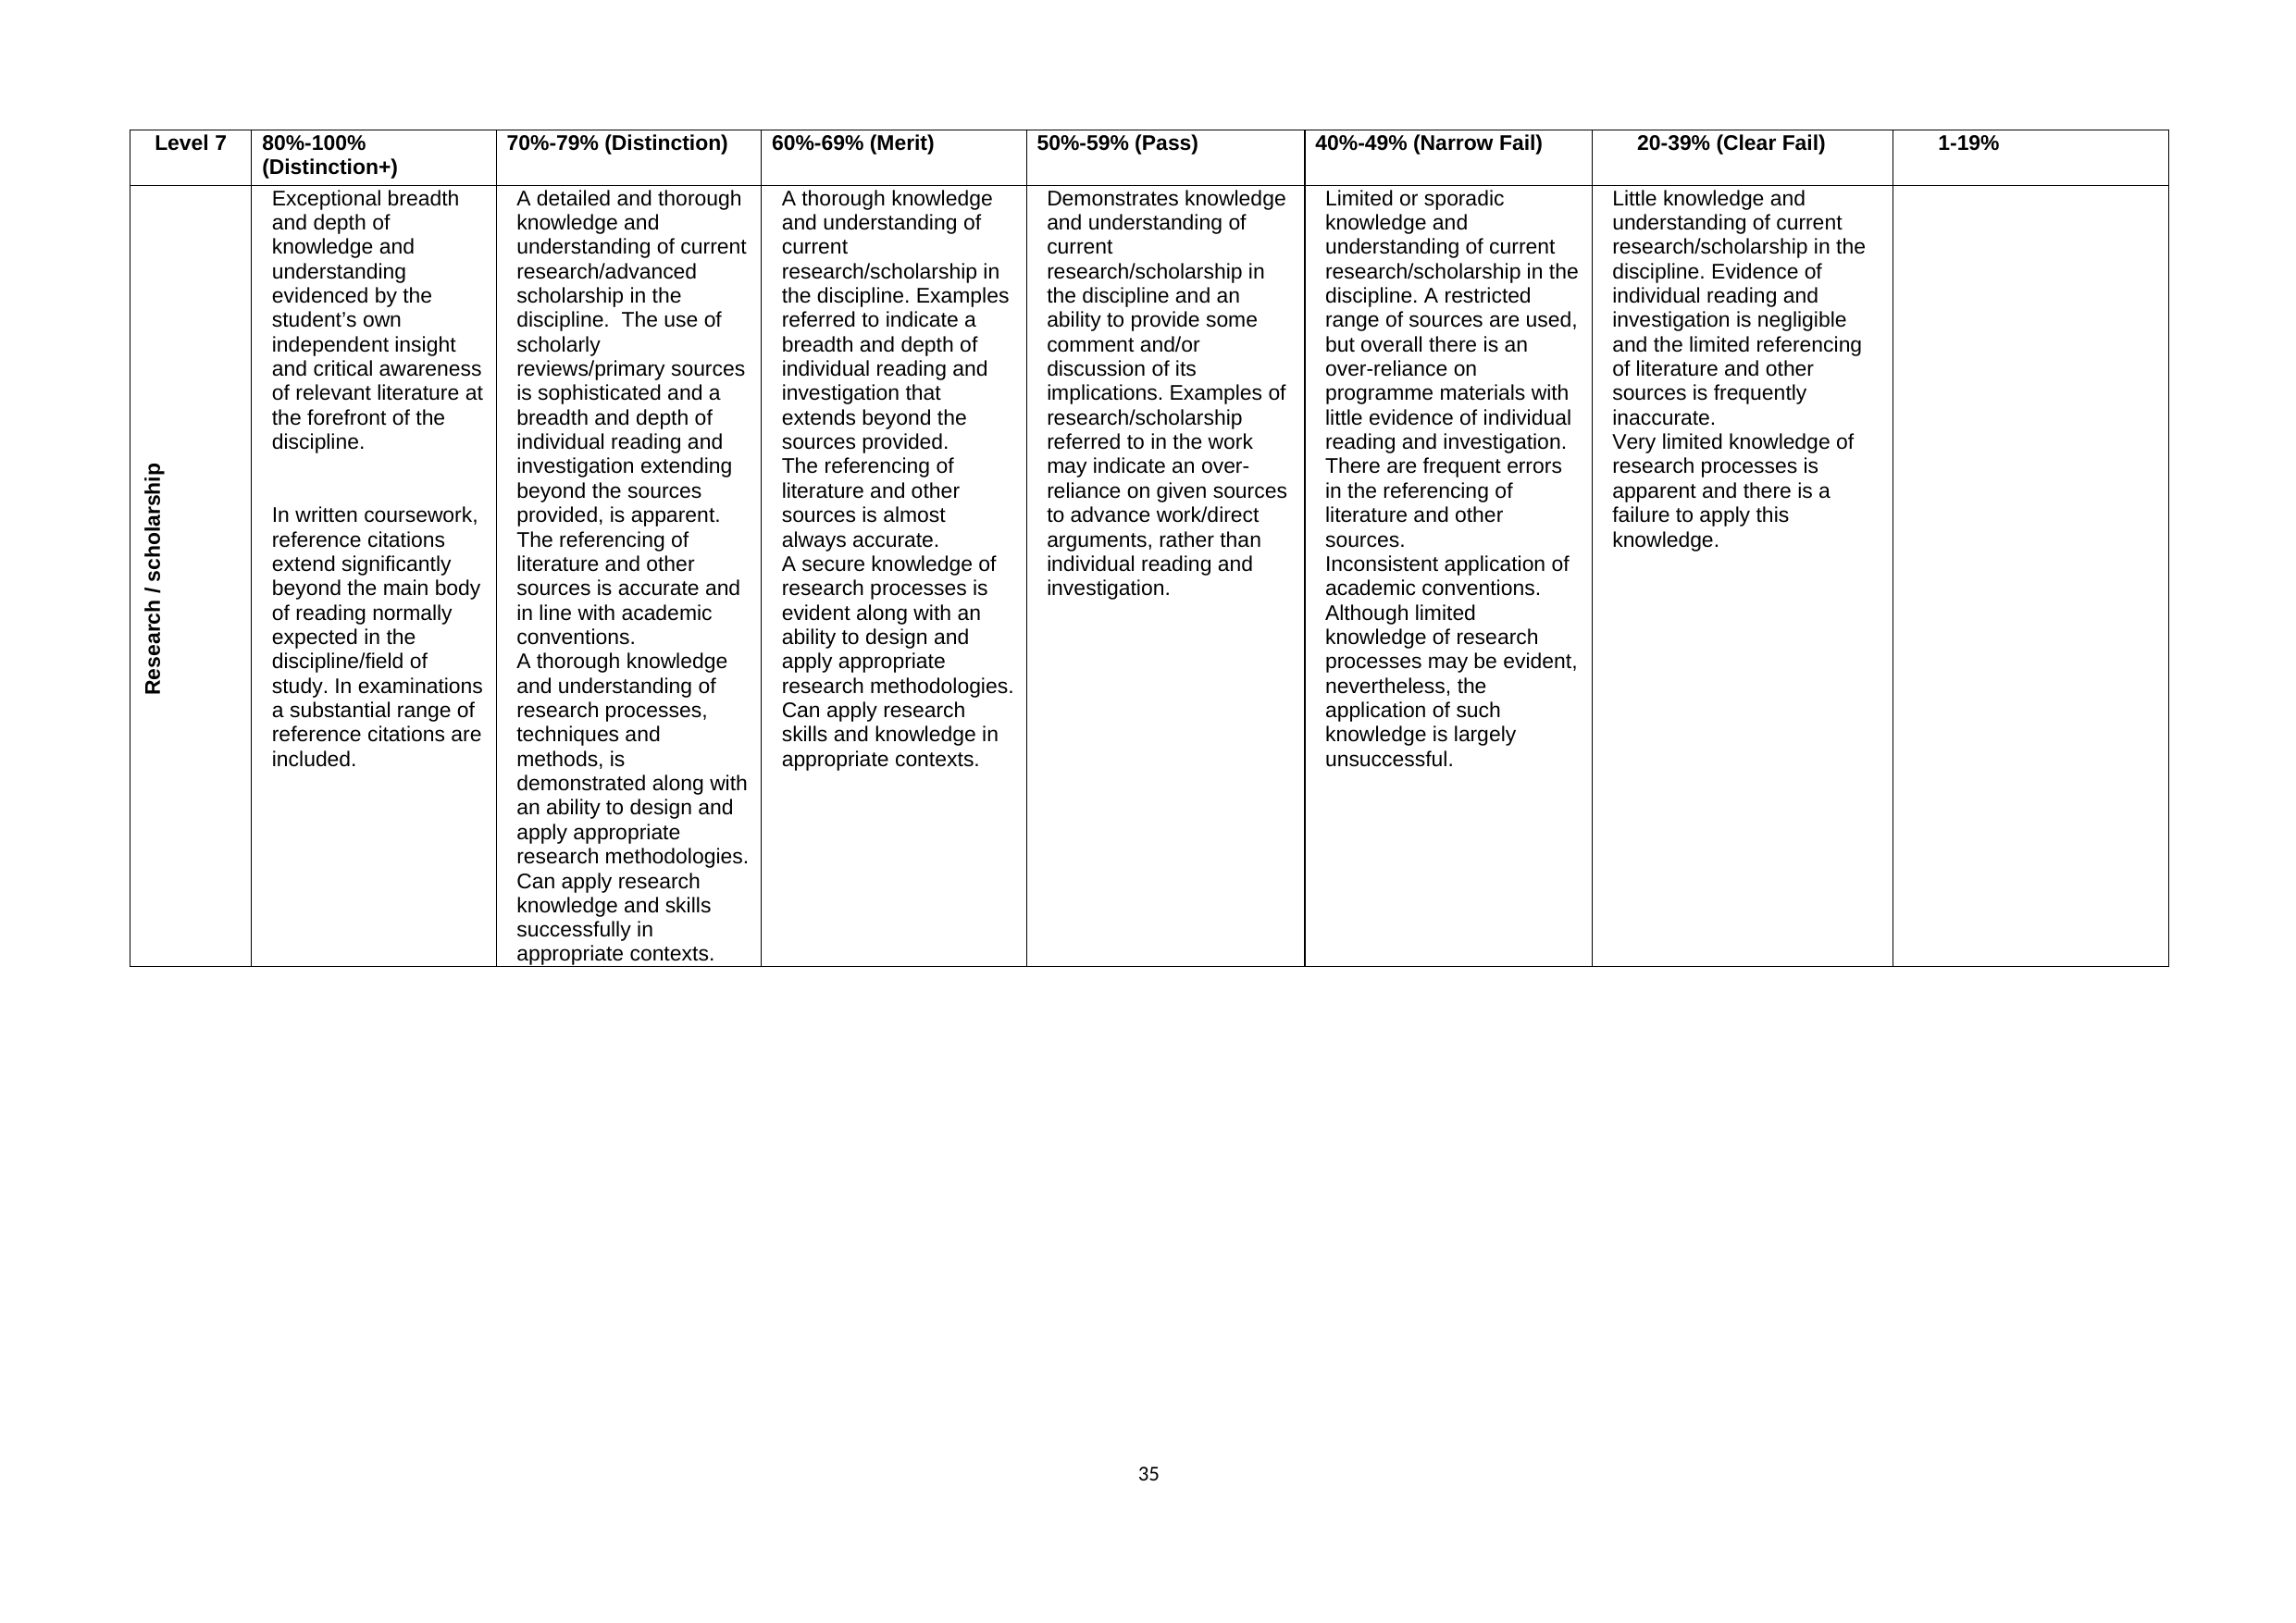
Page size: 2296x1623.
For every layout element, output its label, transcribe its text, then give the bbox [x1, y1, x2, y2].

table_header 50%-59% (Pass) [1027, 130, 1304, 184]
table_cell Little knowledge and understanding of current research/scholarship in the discipline. Evidence of individual reading and investigation is negligible and the limited referencing of literature and other sources is frequently inaccurate. Very limited knowledge of research processes is apparent and there is a failure to apply this knowledge. [1593, 186, 1893, 966]
table_cell A detailed and thorough knowledge and understanding of current research/advanced scholarship in the discipline. The use of scholarly reviews/primary sources is sophisticated and a breadth and depth of individual reading and investigation extending beyond the sources provided, is apparent. The referencing of literature and other sources is accurate and in line with academic conventions. A thorough knowledge and understanding of research processes, techniques and methods, is demonstrated along with an ability to design and apply appropriate research methodologies. Can apply research knowledge and skills successfully in appropriate contexts. [497, 186, 761, 966]
table_header 70%-79% (Distinction) [497, 130, 761, 184]
table_header 40%-49% (Narrow Fail) [1306, 130, 1592, 184]
table_header 80%-100% (Distinction+) [252, 130, 496, 184]
table_header 60%-69% (Merit) [762, 130, 1026, 184]
table_header Level 7 [130, 130, 251, 184]
table_cell A thorough knowledge and understanding of current research/scholarship in the discipline. Examples referred to indicate a breadth and depth of individual reading and investigation that extends beyond the sources provided. The referencing of literature and other sources is almost always accurate. A secure knowledge of research processes is evident along with an ability to design and apply appropriate research methodologies. Can apply research skills and knowledge in appropriate contexts. [762, 186, 1026, 966]
table_header 1-19% [1893, 130, 2168, 184]
table_header 20-39% (Clear Fail) [1593, 130, 1893, 184]
table_cell Exceptional breadth and depth of knowledge and understanding evidenced by the student’s own independent insight and critical awareness of relevant literature at the forefront of the discipline. In written coursework, reference citations extend significantly beyond the main body of reading normally expected in the discipline/field of study. In examinations a substantial range of reference citations are included. [252, 186, 496, 966]
table_cell [1893, 186, 2168, 966]
table_cell Research / scholarship [130, 186, 251, 966]
table_cell Limited or sporadic knowledge and understanding of current research/scholarship in the discipline. A restricted range of sources are used, but overall there is an over-reliance on programme materials with little evidence of individual reading and investigation. There are frequent errors in the referencing of literature and other sources. Inconsistent application of academic conventions. Although limited knowledge of research processes may be evident, nevertheless, the application of such knowledge is largely unsuccessful. [1306, 186, 1592, 966]
table_cell Demonstrates knowledge and understanding of current research/scholarship in the discipline and an ability to provide some comment and/or discussion of its implications. Examples of research/scholarship referred to in the work may indicate an over-reliance on given sources to advance work/direct arguments, rather than individual reading and investigation. [1027, 186, 1304, 966]
